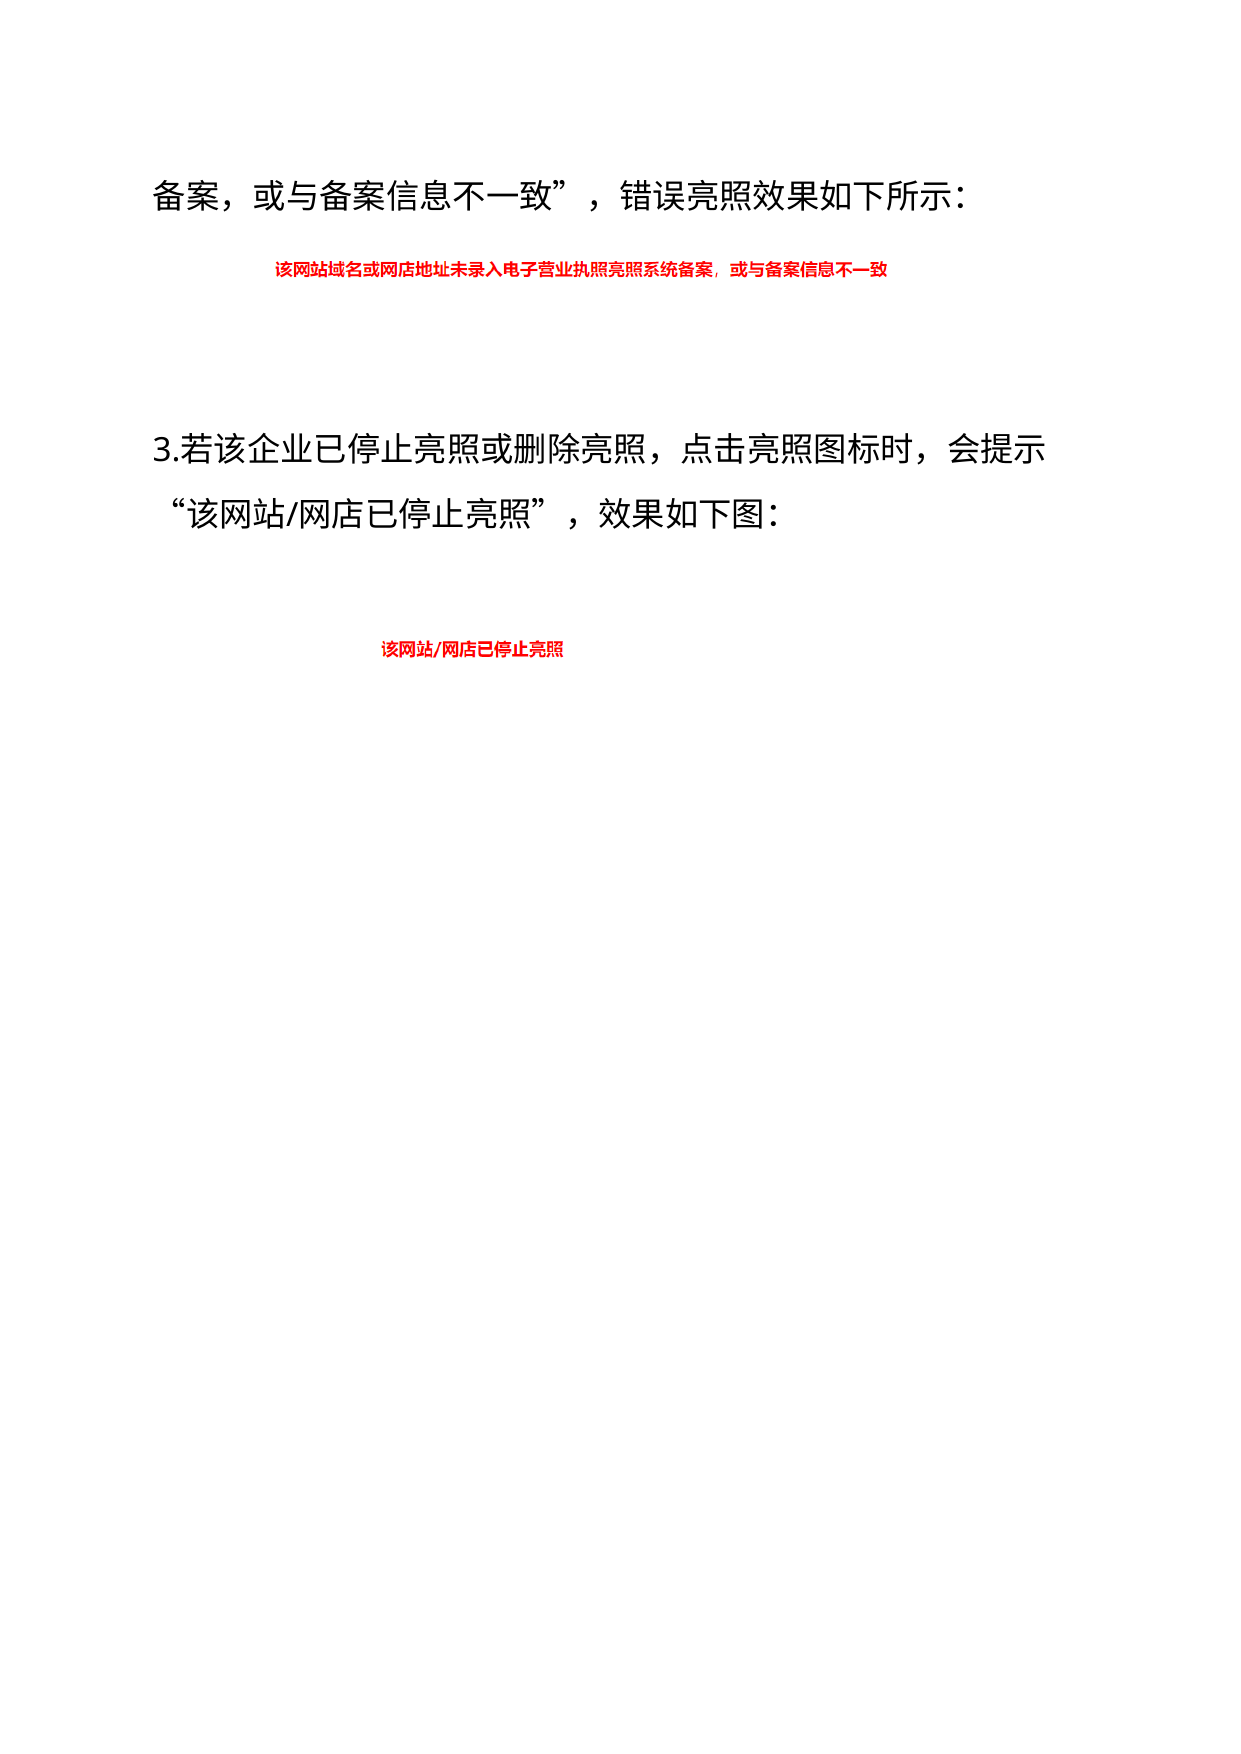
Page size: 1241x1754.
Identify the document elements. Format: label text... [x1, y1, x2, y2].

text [152, 162, 1088, 227]
picture [152, 239, 1052, 385]
picture [152, 557, 854, 744]
text 3.若该企业已停止亮照或删除亮照，点击亮照图标时，会提示“该网站/网店已停止亮照”，效果如下图： [152, 414, 1088, 544]
